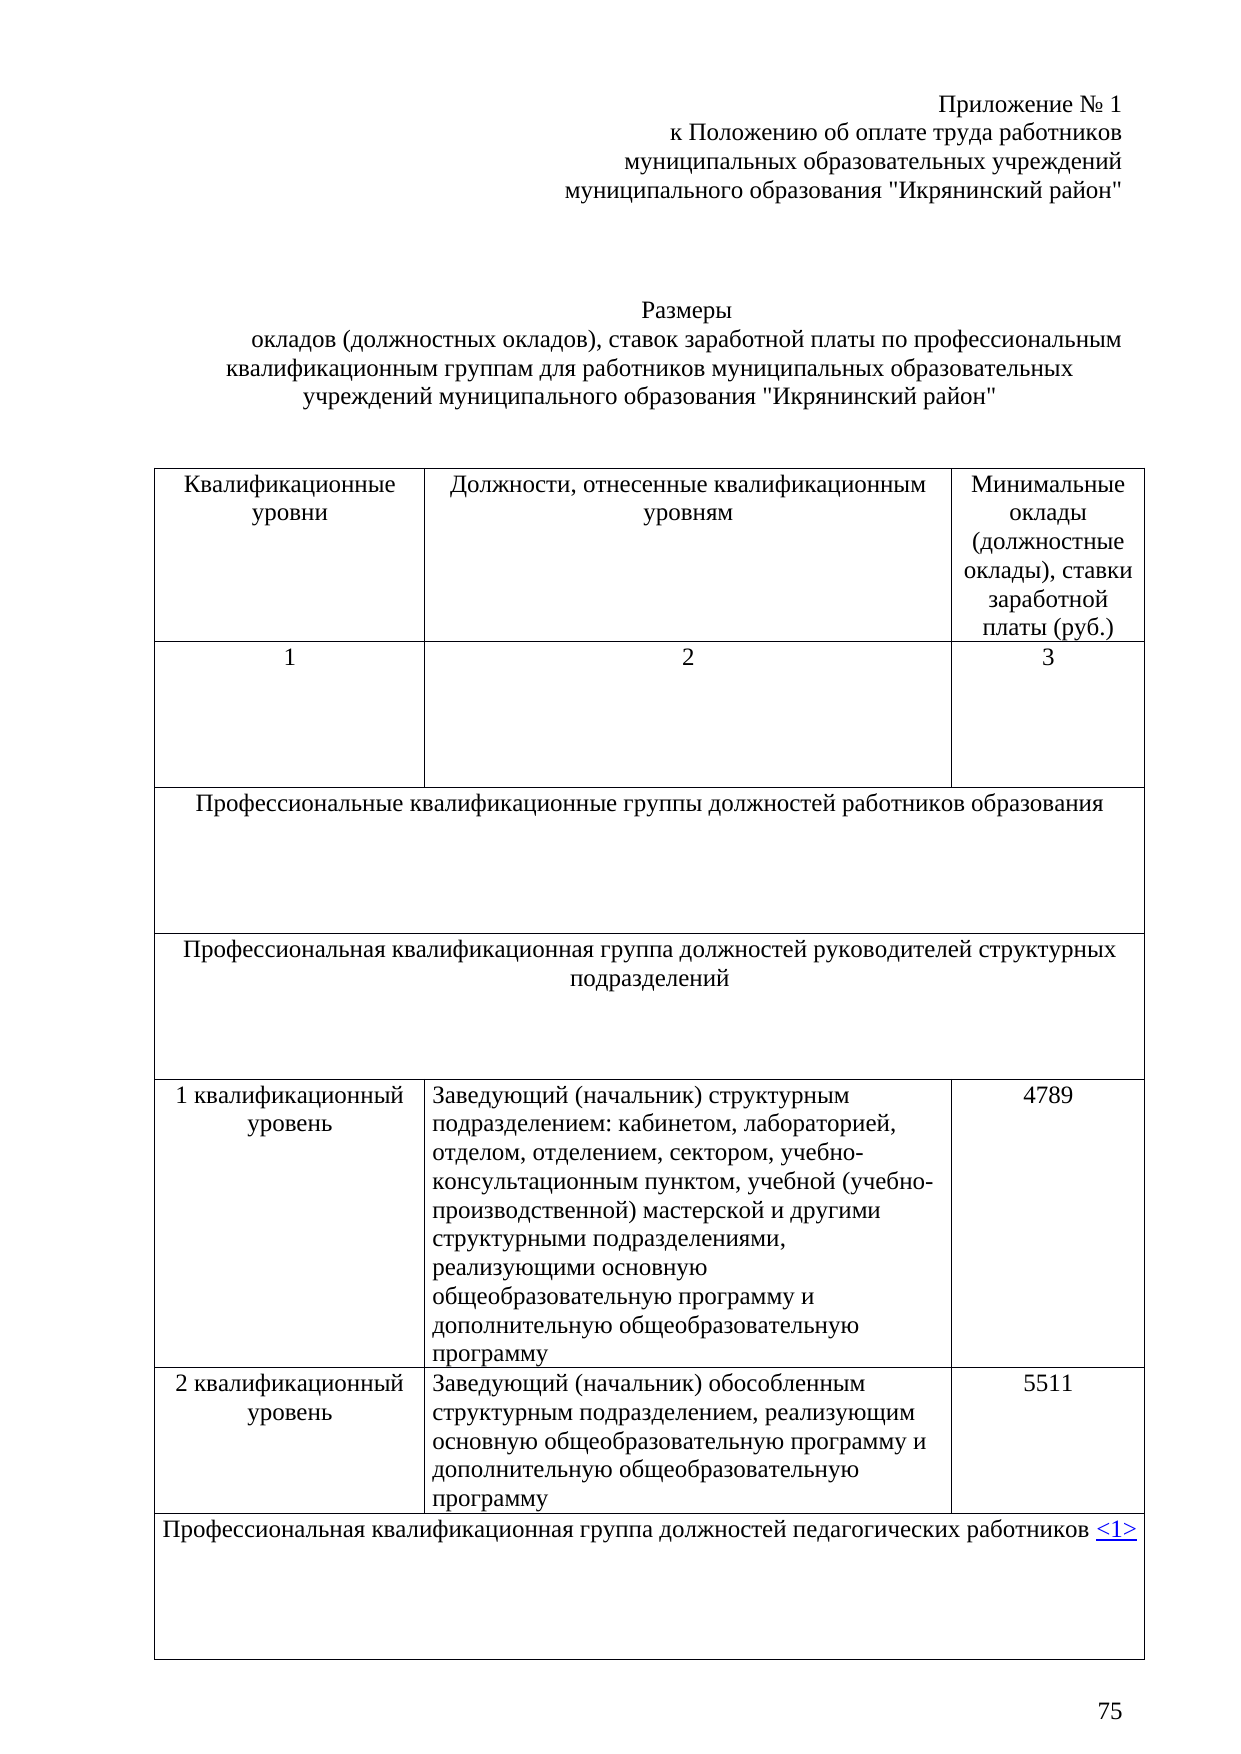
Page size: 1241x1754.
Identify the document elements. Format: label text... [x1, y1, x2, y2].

table_cell 3 [952, 642, 1144, 787]
table_cell 2 [425, 642, 951, 787]
table_cell 4789 [952, 1080, 1144, 1367]
text к Положению об оплате труда работников [177, 117, 1122, 146]
text Размеры [177, 295, 1122, 324]
table_header Должности, отнесенные квалификационным уровням [425, 469, 951, 641]
table_cell Заведующий (начальник) обособленным структурным подразделением, реализующим основную общеобразовательную программу и дополнительную общеобразовательную программу [425, 1368, 951, 1513]
table_cell Профессиональная квалификационная группа должностей руководителей структурных подразделений [155, 934, 1144, 1079]
table_header Минимальные оклады (должностные оклады), ставки заработной платы (руб.) [952, 469, 1144, 641]
text муниципального образования "Икрянинский район" [177, 175, 1122, 204]
table_cell Заведующий (начальник) структурным подразделением: кабинетом, лабораторией, отделом, отделением, сектором, учебно-консультационным пунктом, учебной (учебно-производственной) мастерской и другими структурными подразделениями, реализующими основную общеобразовательную программу и дополнительную общеобразовательную программу [425, 1080, 951, 1367]
table_header Квалификационные уровни [155, 469, 424, 641]
text окладов (должностных окладов), ставок заработной платы по профессиональным квалификационным группам для работников муниципальных образовательных учреждений муниципального образования "Икрянинский район" [177, 324, 1122, 410]
text муниципальных образовательных учреждений [177, 146, 1122, 175]
table_cell 5511 [952, 1368, 1144, 1513]
table_cell 2 квалификационный уровень [155, 1368, 424, 1513]
table_cell 1 [155, 642, 424, 787]
table_cell Профессиональные квалификационные группы должностей работников образования [155, 788, 1144, 933]
text Приложение № 1 [177, 89, 1122, 117]
table_cell 1 квалификационный уровень [155, 1080, 424, 1367]
table_cell Профессиональная квалификационная группа должностей педагогических работников <HYPERLINK "#Par337"1HYPERLINK "#Par337"> [155, 1514, 1144, 1659]
